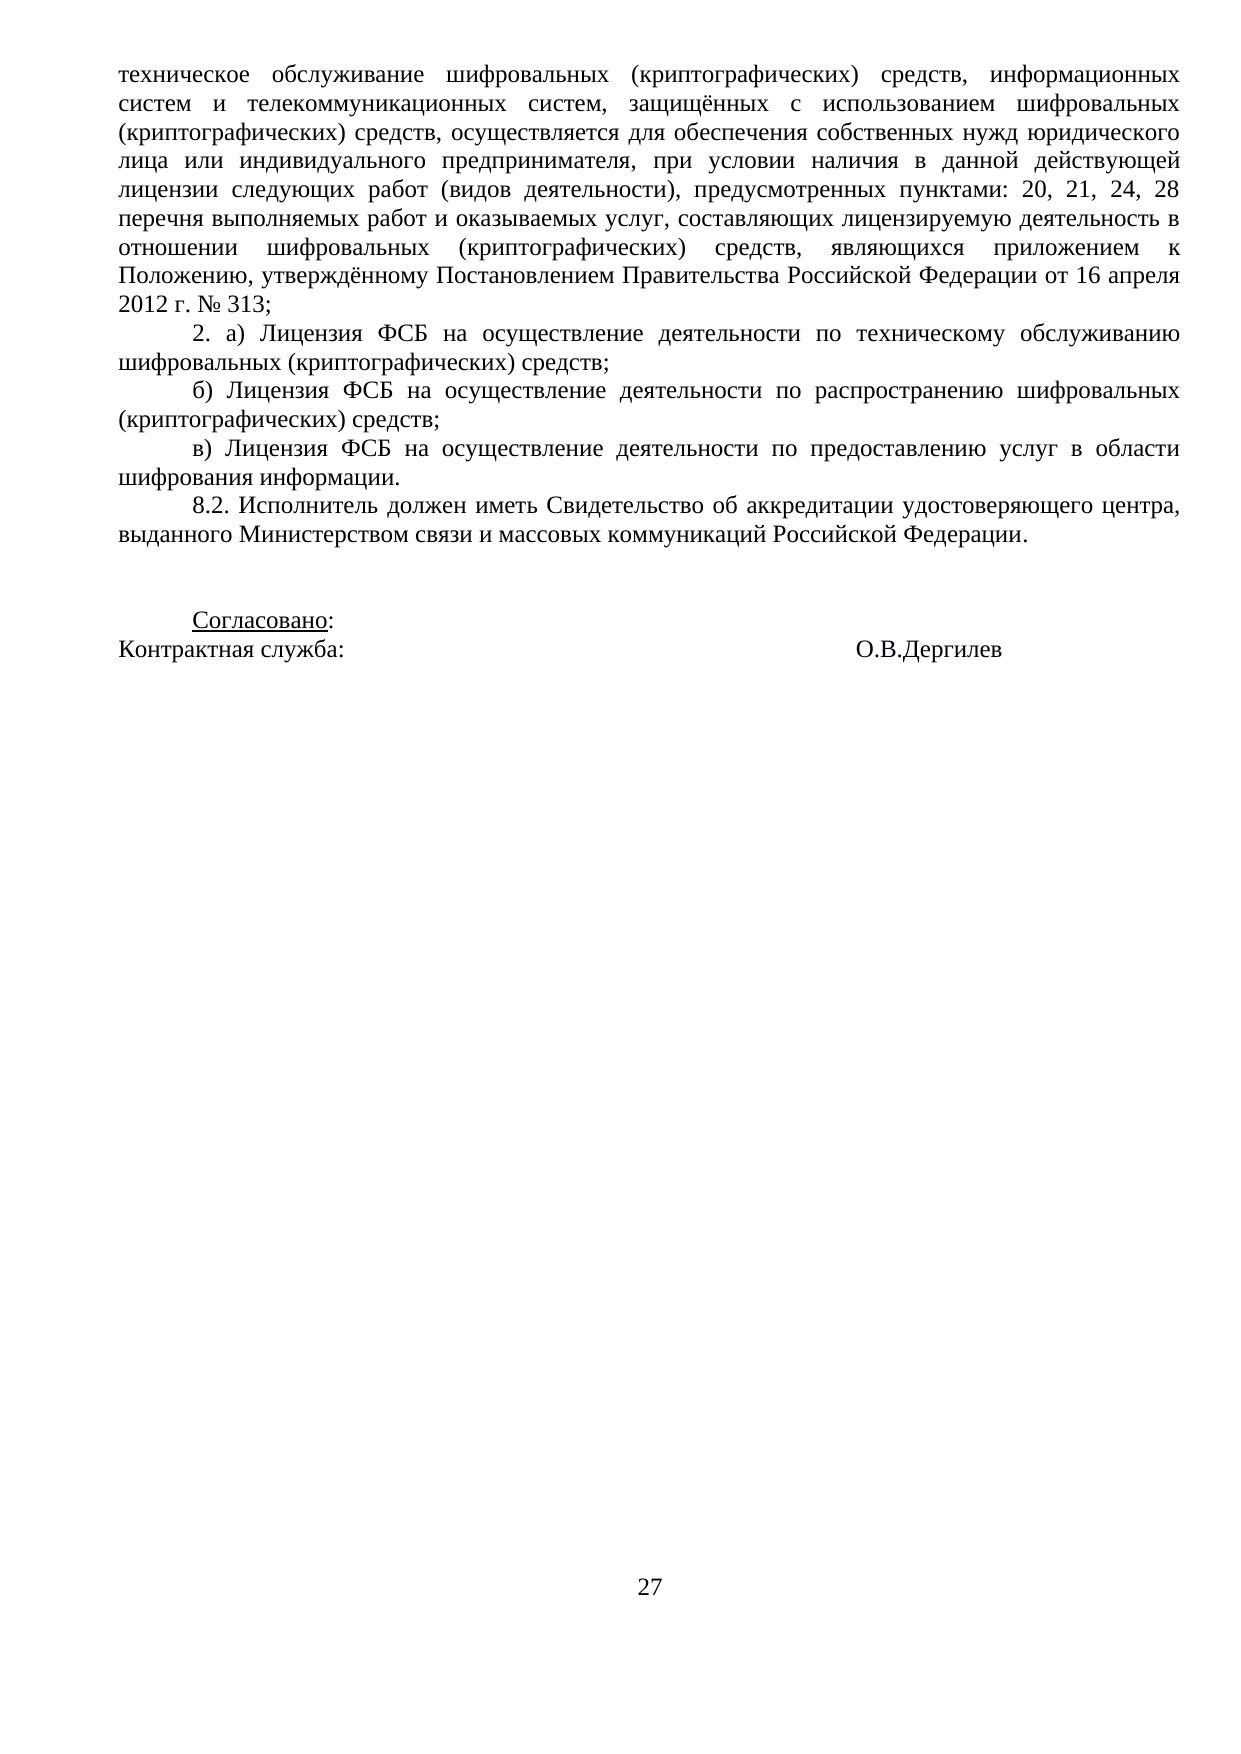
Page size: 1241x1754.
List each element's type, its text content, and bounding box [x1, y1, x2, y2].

text Контрактная служба: О.В.Дергилев [118, 634, 1181, 663]
text в) Лицензия ФСБ на осуществление деятельности по предоставлению услуг в области шифрования информации. [118, 433, 1181, 490]
text б) Лицензия ФСБ на осуществление деятельности по распространению шифровальных (криптографических) средств; [118, 375, 1181, 433]
text 8.2. Исполнитель должен иметь Свидетельство об аккредитации удостоверяющего центра, выданного Министерством связи и массовых коммуникаций Российской Федерации. [118, 490, 1181, 548]
text 2. а) Лицензия ФСБ на осуществление деятельности по техническому обслуживанию шифровальных (криптографических) средств; [118, 318, 1181, 375]
text Согласовано: [118, 605, 1181, 634]
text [118, 59, 1181, 318]
